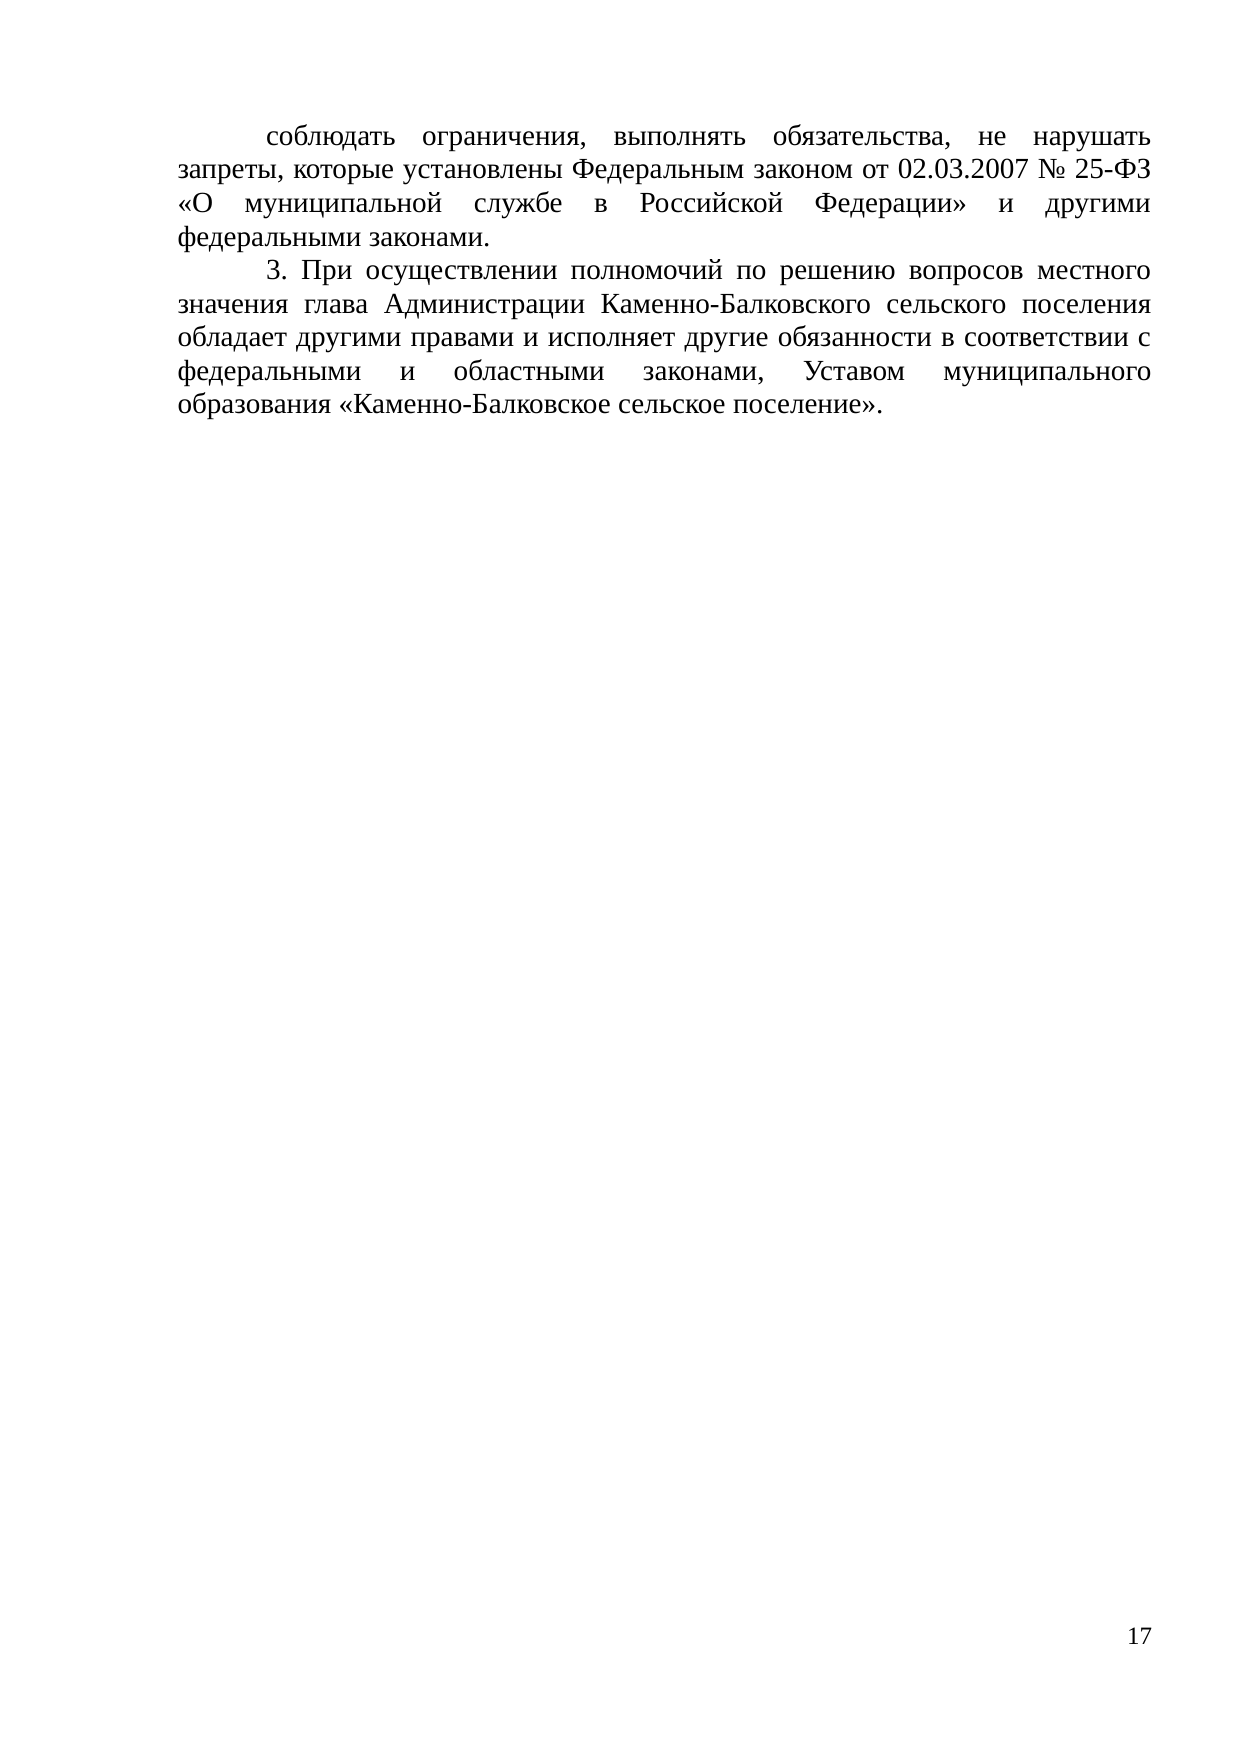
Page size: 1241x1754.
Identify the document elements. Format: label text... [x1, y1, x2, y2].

text 3. При осуществлении полномочий по решению вопросов местного значения глава Администрации Каменно-Балковского сельского поселения обладает другими правами и исполняет другие обязанности в соответствии с федеральными и областными законами, Уставом муниципального образования «Каменно-Балковское сельское поселение». [177, 252, 1152, 420]
text соблюдать ограничения, выполнять обязательства, не нарушать запреты, которые установлены Федеральным законом от 02.03.2007 № 25-ФЗ «О муниципальной службе в Российской Федерации» и другими федеральными законами. [177, 118, 1152, 252]
